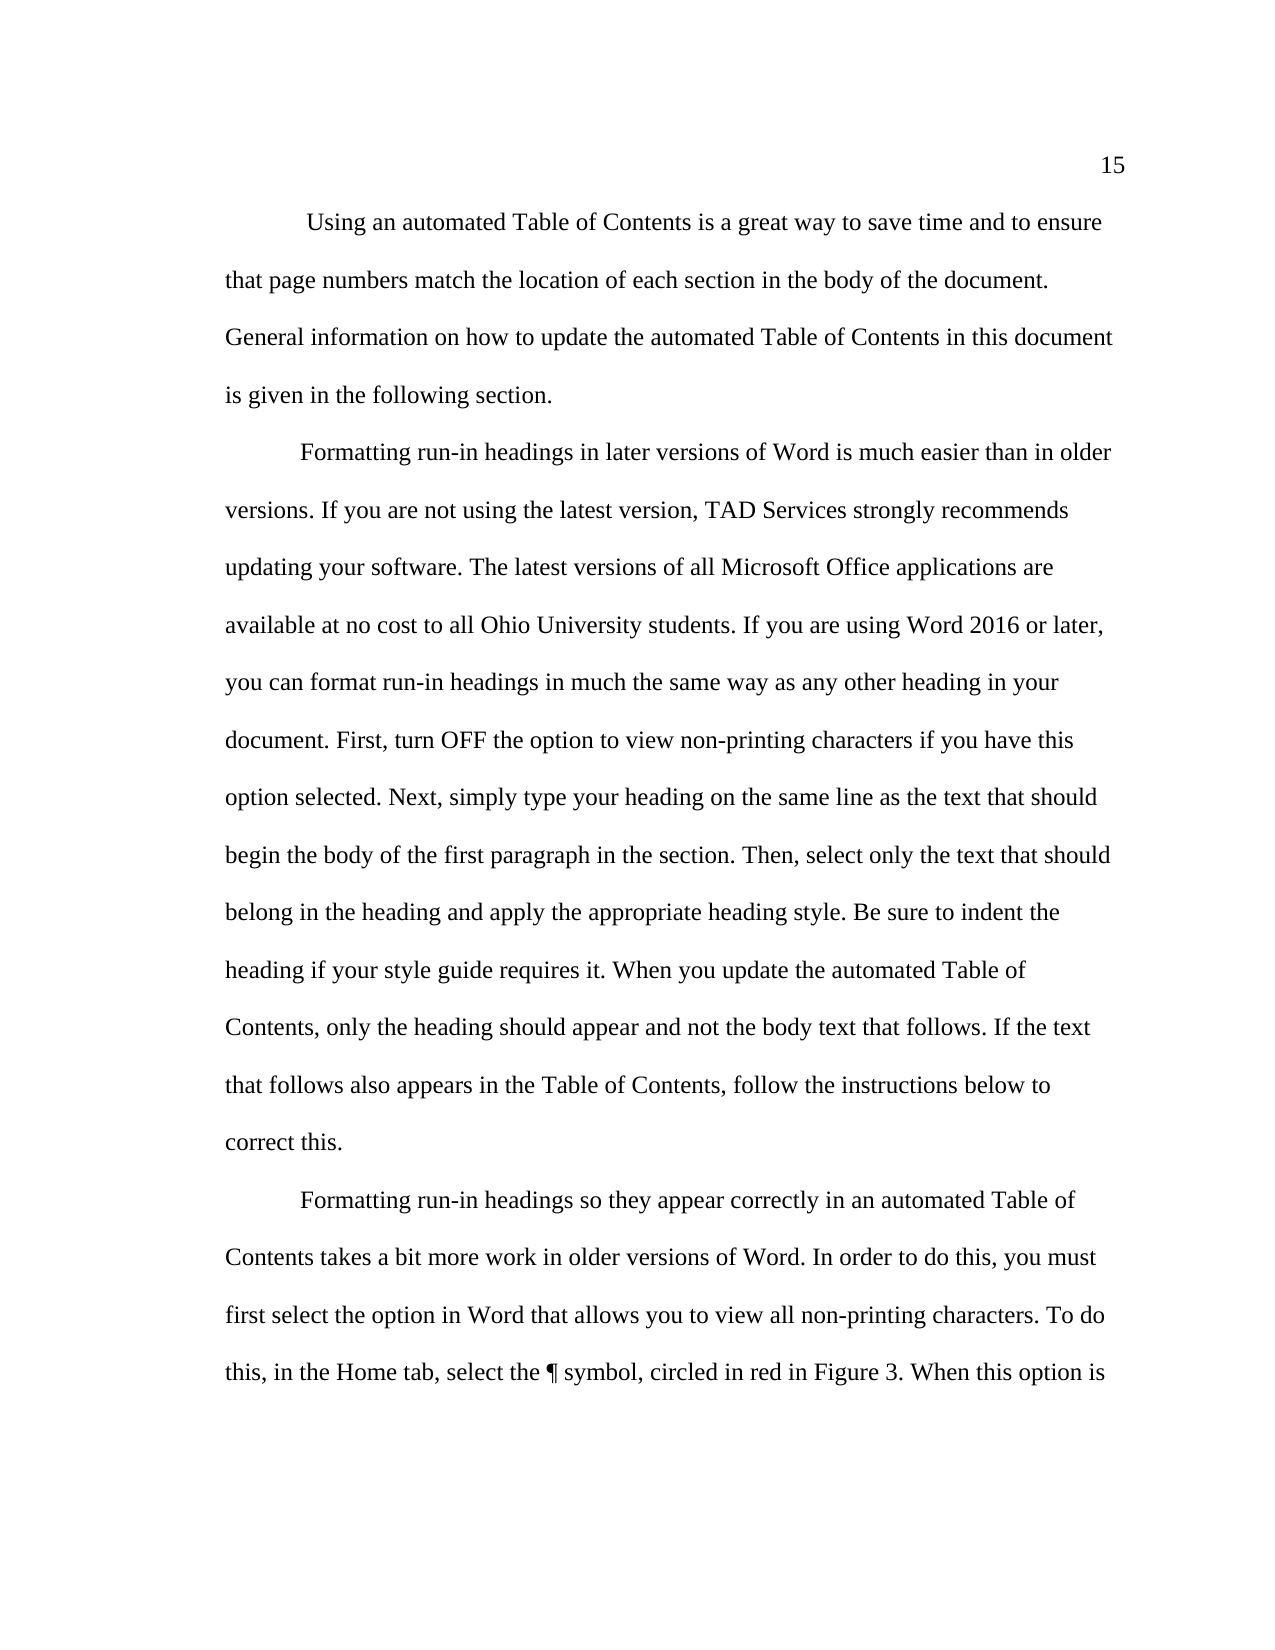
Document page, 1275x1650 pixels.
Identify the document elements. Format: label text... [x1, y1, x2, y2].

text Formatting run-in headings in later versions of Word is much easier than in older versions. If you are not using the latest version, TAD Services strongly recommends updating your software. The latest versions of all Microsoft Office applications are available at no cost to all Ohio University students. If you are using Word 2016 or later, you can format run-in headings in much the same way as any other heading in your document. First, turn OFF the option to view non-printing characters if you have this option selected. Next, simply type your heading on the same line as the text that should begin the body of the first paragraph in the section. Then, select only the text that should belong in the heading and apply the appropriate heading style. Be sure to indent the heading if your style guide requires it. When you update the automated Table of Contents, only the heading should appear and not the body text that follows. If the text that follows also appears in the Table of Contents, follow the instructions below to correct this. [225, 437, 1125, 1156]
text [225, 1185, 1125, 1386]
text Using an automated Table of Contents is a great way to save time and to ensure that page numbers match the location of each section in the body of the document. General information on how to update the automated Table of Contents in this document is given in the following section. [225, 207, 1125, 409]
